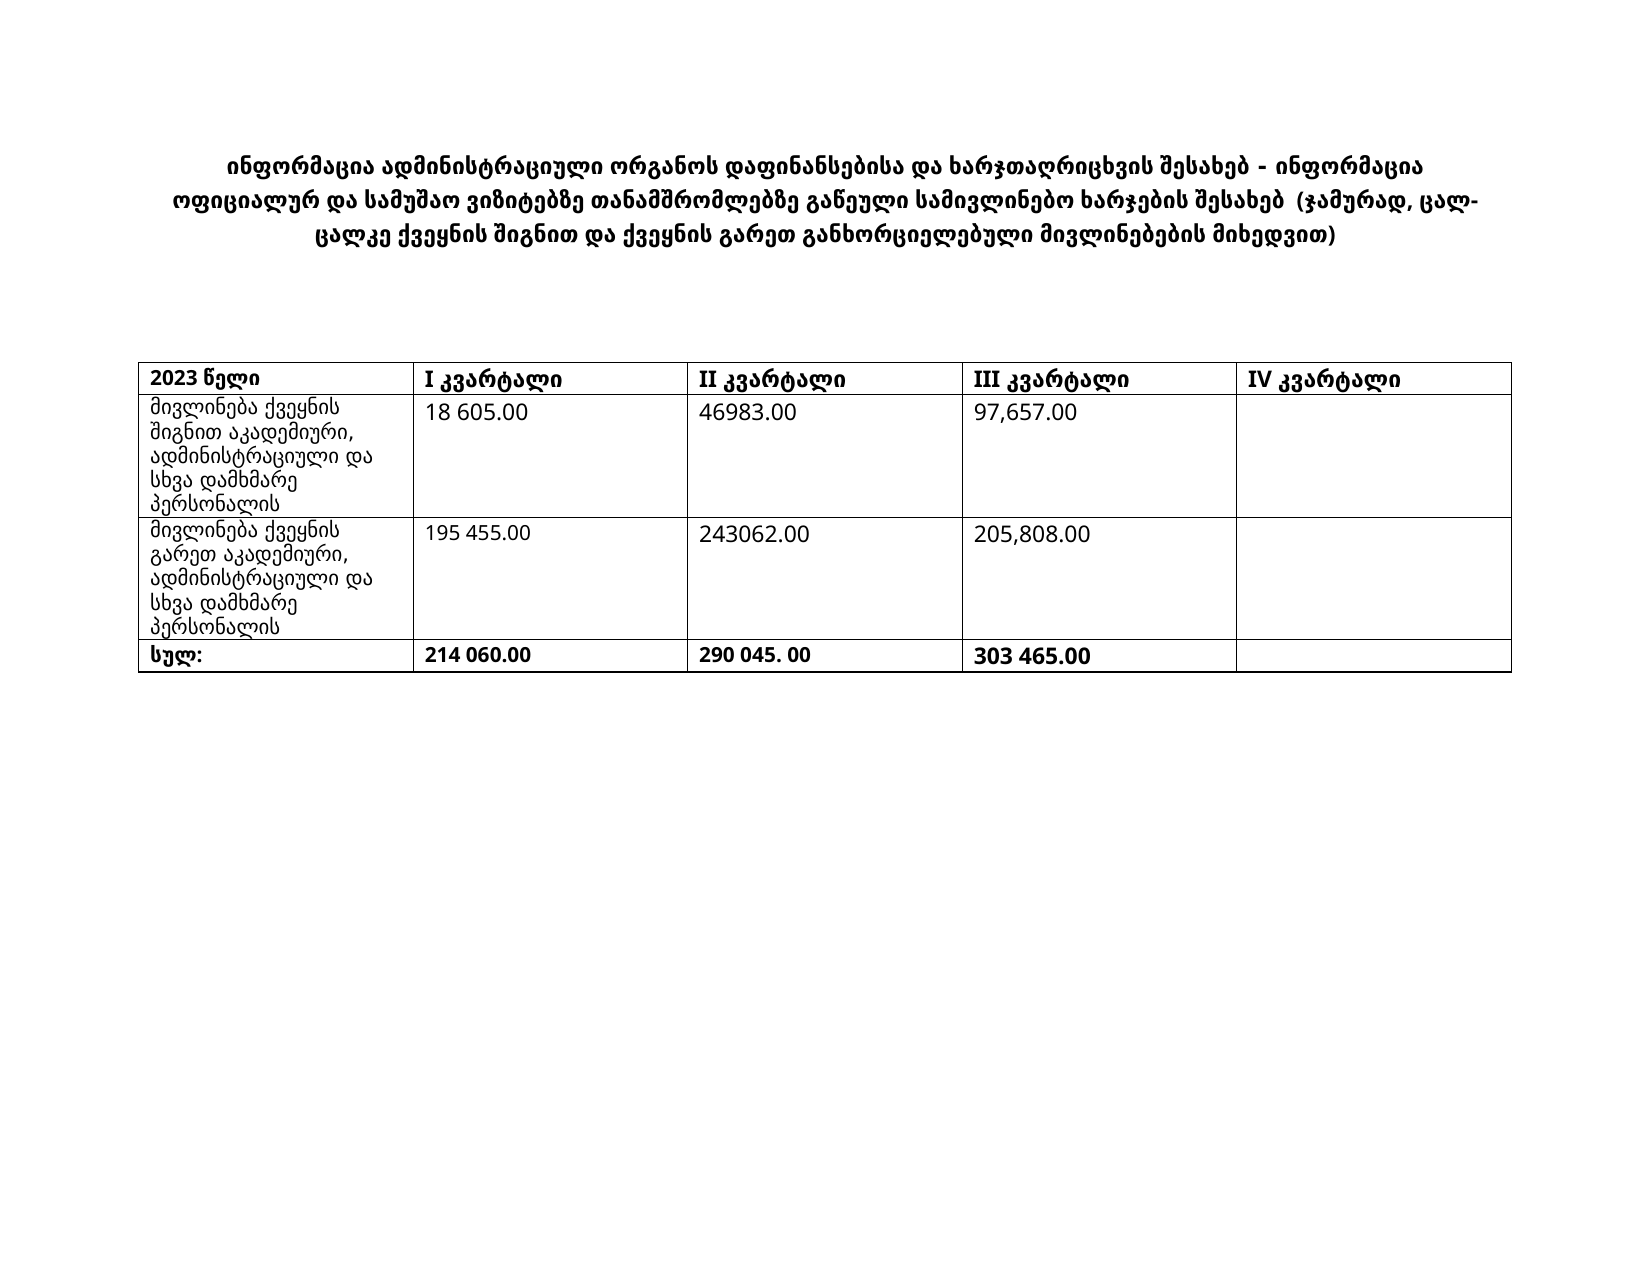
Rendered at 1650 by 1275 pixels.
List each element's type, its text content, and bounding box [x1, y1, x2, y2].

table_cell მივლინება ქვეყნის გარეთ აკადემიური, ადმინისტრაციული და სხვა დამხმარე პერსონალის [139, 518, 413, 639]
table_cell 243062.00 [688, 518, 962, 639]
table_cell 18 605.00 [414, 395, 687, 517]
table_cell [1237, 518, 1511, 639]
table_header I კვარტალი [414, 363, 687, 394]
table_cell 290 045. 00 [688, 640, 962, 671]
table_cell 46983.00 [688, 395, 962, 517]
table_header IV კვარტალი [1237, 363, 1511, 394]
table_cell მივლინება ქვეყნის შიგნით აკადემიური, ადმინისტრაციული და სხვა დამხმარე პერსონალის [139, 395, 413, 517]
table_cell [1237, 395, 1511, 517]
table_cell სულ: [139, 640, 413, 671]
table_cell 303 465.00 [963, 640, 1236, 671]
table_cell 205,808.00 [963, 518, 1236, 639]
table_cell 214 060.00 [414, 640, 687, 671]
table_cell 97,657.00 [963, 395, 1236, 517]
table_header 2023 წელი [139, 363, 413, 394]
table_cell 195 455.00 [414, 518, 687, 639]
table_header II კვარტალი [688, 363, 962, 394]
text ინფორმაცია ადმინისტრაციული ორგანოს დაფინანსებისა და ხარჯთაღრიცხვის შესახებ - ინფორმაცია ოფიციალურ და სამუშაო ვიზიტებზე თანამშრომლებზე გაწეული სამივლინებო ხარჯების შესახებ (ჯამურად, ცალ-ცალკე ქვეყნის შიგნით და ქვეყნის გარეთ განხორციელებული მივლინებების მიხედვით) [150, 150, 1500, 249]
table_cell [1237, 640, 1511, 671]
table_header III კვარტალი [963, 363, 1236, 394]
